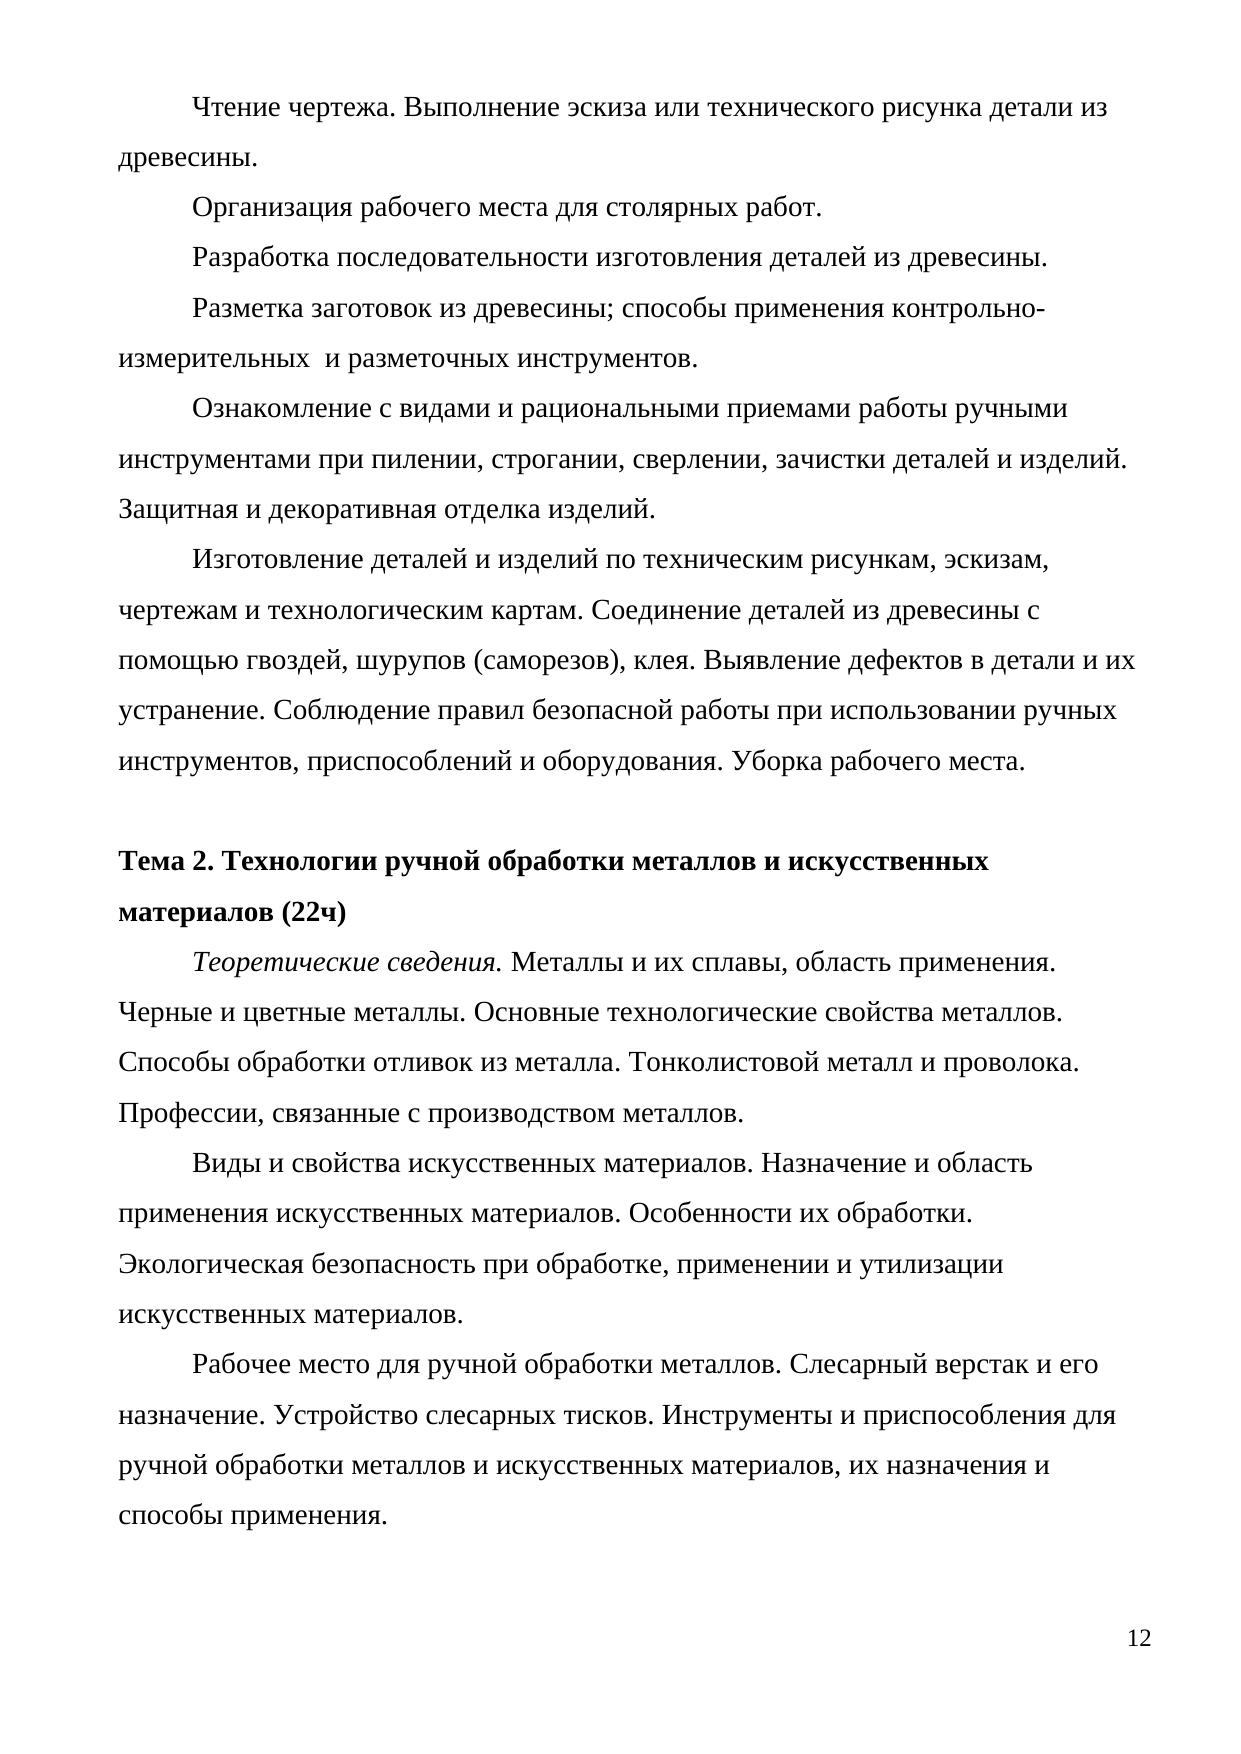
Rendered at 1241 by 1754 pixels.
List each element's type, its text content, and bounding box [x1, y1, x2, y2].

text Виды и свойства искусственных материалов. Назначение и область применения искусственных материалов. Особенности их обработки. Экологическая безопасность при обработке, применении и утилизации искусственных материалов. [118, 1145, 1152, 1330]
text Изготовление деталей и изделий по техническим рисункам, эскизам, чертежам и технологическим картам. Соединение деталей из древесины с помощью гвоздей, шурупов (саморезов), клея. Выявление дефектов в детали и их устранение. Соблюдение правил безопасной работы при использовании ручных инструментов, приспособлений и оборудования. Уборка рабочего места. [118, 541, 1152, 776]
text Разработка последовательности изготовления деталей из древесины. [118, 239, 1152, 273]
text Организация рабочего места для столярных работ. [118, 189, 1152, 223]
text Теоретические сведения. Металлы и их сплавы, область применения. Черные и цветные металлы. Основные технологические свойства металлов. Способы обработки отливок из металла. Тонколистовой металл и проволока. Профессии, связанные с производством металлов. [118, 944, 1152, 1128]
text Чтение чертежа. Выполнение эскиза или технического рисунка детали из древесины. [118, 89, 1152, 172]
text Ознакомление с видами и рациональными приемами работы ручными инструментами при пилении, строгании, сверлении, зачистки деталей и изделий. Защитная и декоративная отделка изделий. [118, 391, 1152, 525]
text Тема 2. Технологии ручной обработки металлов и искусственных материалов (22ч) [118, 843, 1152, 927]
text Рабочее место для ручной обработки металлов. Слесарный верстак и его назначение. Устройство слесарных тисков. Инструменты и приспособления для ручной обработки металлов и искусственных материалов, их назначения и способы применения. [118, 1346, 1152, 1531]
text Разметка заготовок из древесины; способы применения контрольно-измерительных и разметочных инструментов. [118, 290, 1152, 374]
